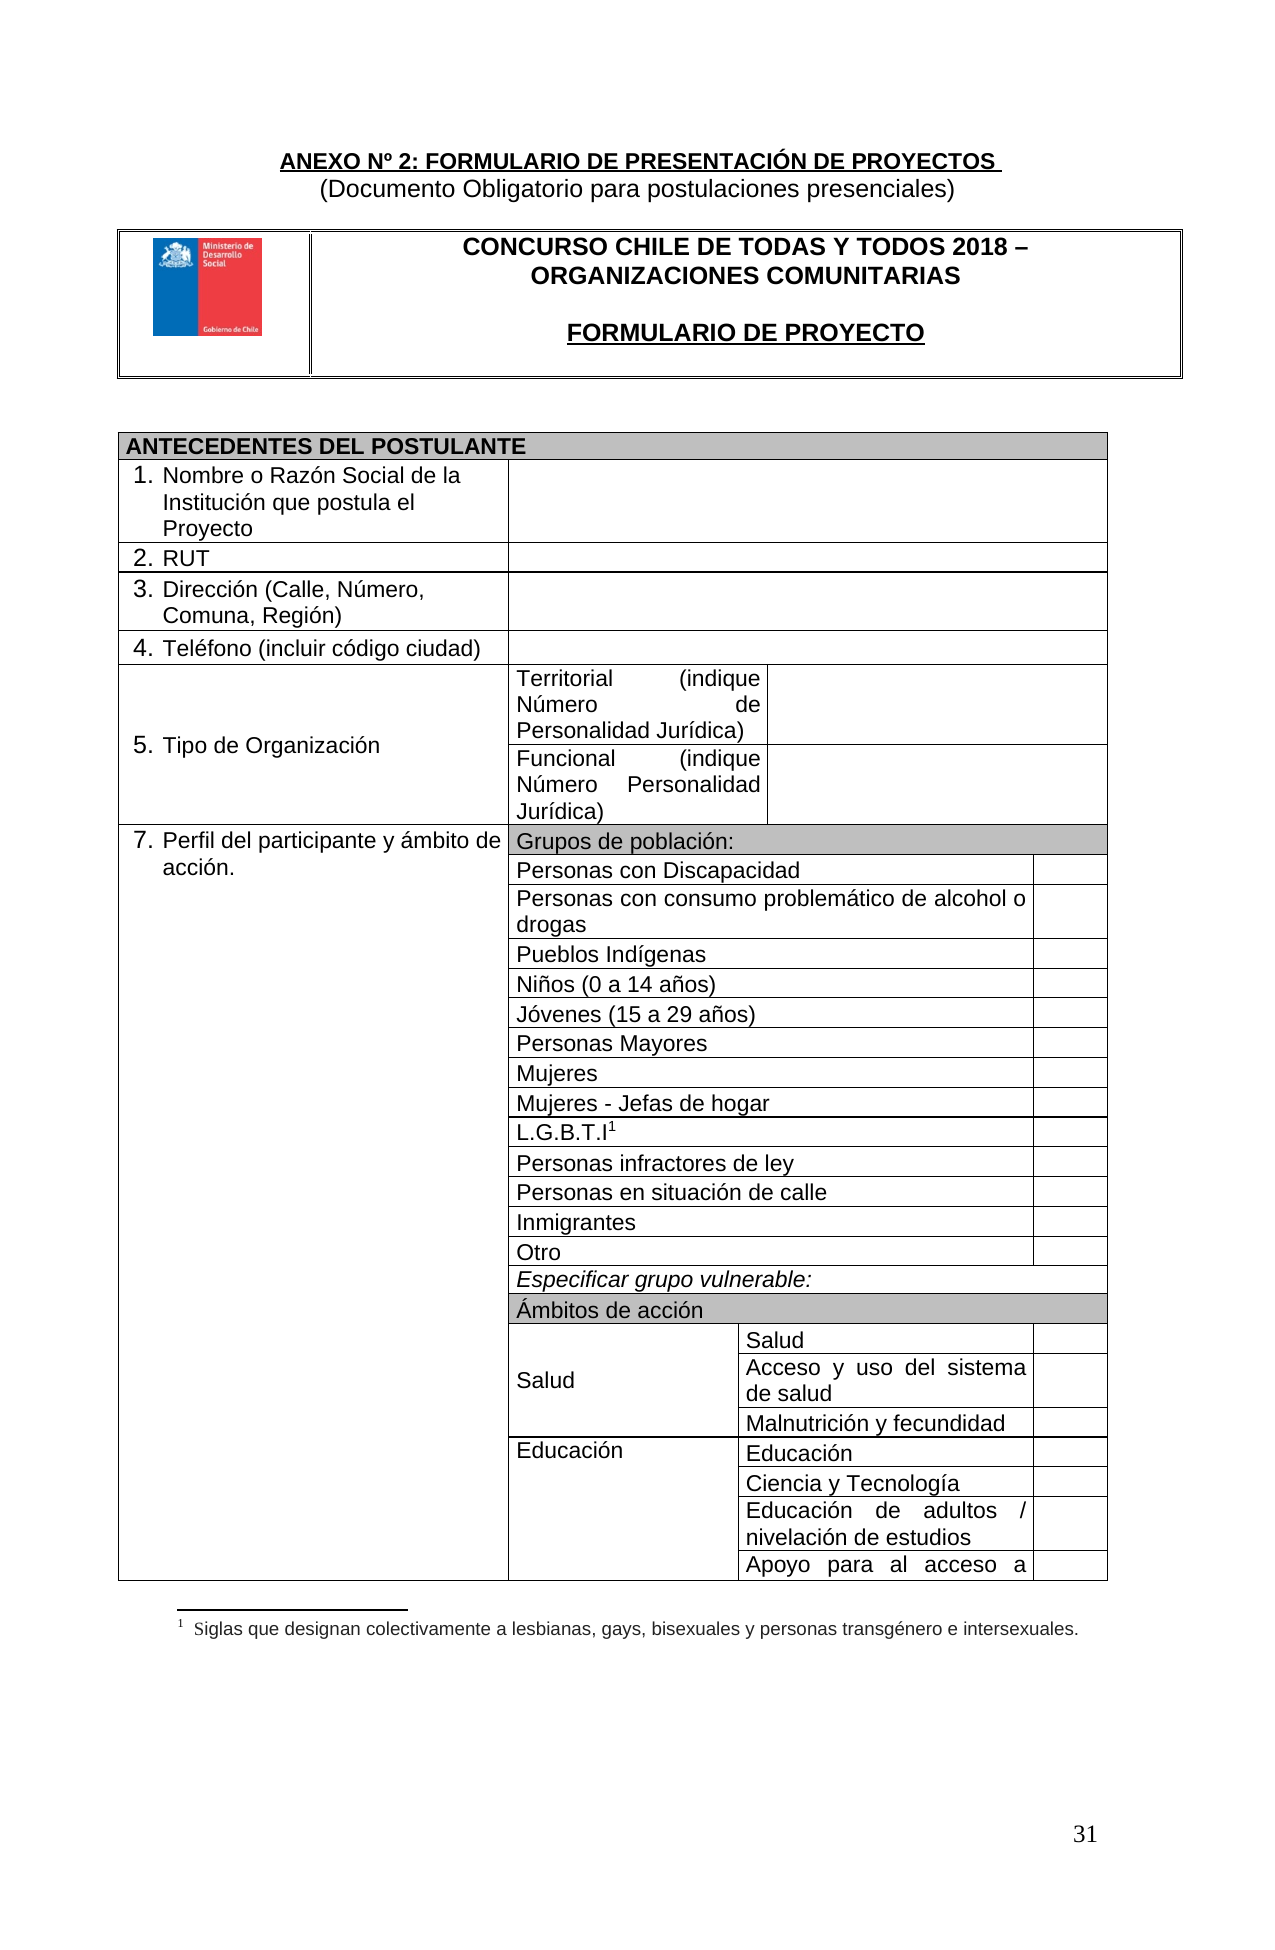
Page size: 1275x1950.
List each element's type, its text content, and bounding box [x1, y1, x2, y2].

table_cell [1034, 1088, 1107, 1116]
table_cell [1034, 1551, 1107, 1579]
table_cell Territorial (indique Número de Personalidad Jurídica) [509, 665, 767, 744]
table_cell Salud [739, 1324, 1033, 1353]
table_cell Mujeres - Jefas de hogar [509, 1088, 1033, 1116]
table_cell Especificar grupo vulnerable: [509, 1266, 1107, 1293]
table_header CONCURSO CHILE DE TODAS Y TODOS 2018 – ORGANIZACIONES COMUNITARIAS FORMULARIO DE PROYECTO [310, 232, 1180, 376]
table_header [120, 232, 310, 376]
table_cell [1034, 1028, 1107, 1057]
table_cell [509, 543, 1107, 571]
table_cell Inmigrantes [509, 1207, 1033, 1236]
picture [153, 238, 262, 336]
table_cell [1034, 1467, 1107, 1496]
table_cell Tipo de Organización [119, 665, 508, 824]
table_cell [1034, 1177, 1107, 1206]
table_cell [1034, 998, 1107, 1027]
table_cell Malnutrición y fecundidad [739, 1408, 1033, 1436]
table_cell Personas en situación de calle [509, 1177, 1033, 1206]
table_cell Educación [739, 1438, 1033, 1466]
table_cell Teléfono (incluir código ciudad) [119, 631, 508, 664]
table_cell Otro [509, 1237, 1033, 1265]
table_cell Educación [509, 1438, 738, 1579]
table_cell Grupos de población: [509, 825, 1107, 854]
table_cell [509, 460, 1107, 542]
table_cell Nombre o Razón Social de la Institución que postula el Proyecto [119, 460, 508, 542]
table_cell Mujeres [509, 1058, 1033, 1087]
table_cell Personas con consumo problemático de alcohol o drogas [509, 885, 1033, 938]
table_cell [768, 665, 1107, 744]
table_cell Personas Mayores [509, 1028, 1033, 1057]
table_cell [1034, 1438, 1107, 1466]
table_cell Personas infractores de ley [509, 1147, 1033, 1176]
table_cell [1034, 1147, 1107, 1176]
table_cell Ciencia y Tecnología [739, 1467, 1033, 1496]
table_cell Perfil del participante y ámbito de acción. [119, 825, 508, 1579]
table_cell Educación de adultos / nivelación de estudios [739, 1497, 1033, 1550]
table_cell [768, 745, 1107, 824]
table_cell Niños (0 a 14 años) [509, 969, 1033, 997]
table_cell [509, 573, 1107, 630]
table_cell [1034, 1058, 1107, 1087]
text ANEXO Nº 2: FORMULARIO DE PRESENTACIÓN DE PROYECTOS [177, 148, 1098, 174]
table_cell Salud [509, 1324, 738, 1436]
table_cell Dirección (Calle, Número, Comuna, Región) [119, 573, 508, 630]
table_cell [739, 1551, 1033, 1579]
table_cell L.G.B.T.I [509, 1118, 1033, 1146]
table_cell Pueblos Indígenas [509, 939, 1033, 967]
table_cell [1034, 1118, 1107, 1146]
table_cell [1034, 885, 1107, 938]
table_cell [1034, 1324, 1107, 1353]
text (Documento Obligatorio para postulaciones presenciales) [177, 174, 1098, 203]
table_cell Ámbitos de acción [509, 1294, 1107, 1323]
table_cell [1034, 855, 1107, 884]
table_cell [509, 631, 1107, 664]
table_cell Funcional (indique Número Personalidad Jurídica) [509, 745, 767, 824]
table_cell RUT [119, 543, 508, 571]
table_cell [1034, 1408, 1107, 1436]
table_header ANTECEDENTES DEL POSTULANTE [119, 433, 1107, 459]
table_cell [1034, 1207, 1107, 1236]
table_cell Jóvenes (15 a 29 años) [509, 998, 1033, 1027]
table_cell [1034, 1354, 1107, 1407]
table_cell [1034, 969, 1107, 997]
table_cell [1034, 939, 1107, 967]
table_cell [1034, 1497, 1107, 1550]
table_cell Personas con Discapacidad [509, 855, 1033, 884]
table_cell [1034, 1237, 1107, 1265]
table_cell Acceso y uso del sistema de salud [739, 1354, 1033, 1407]
